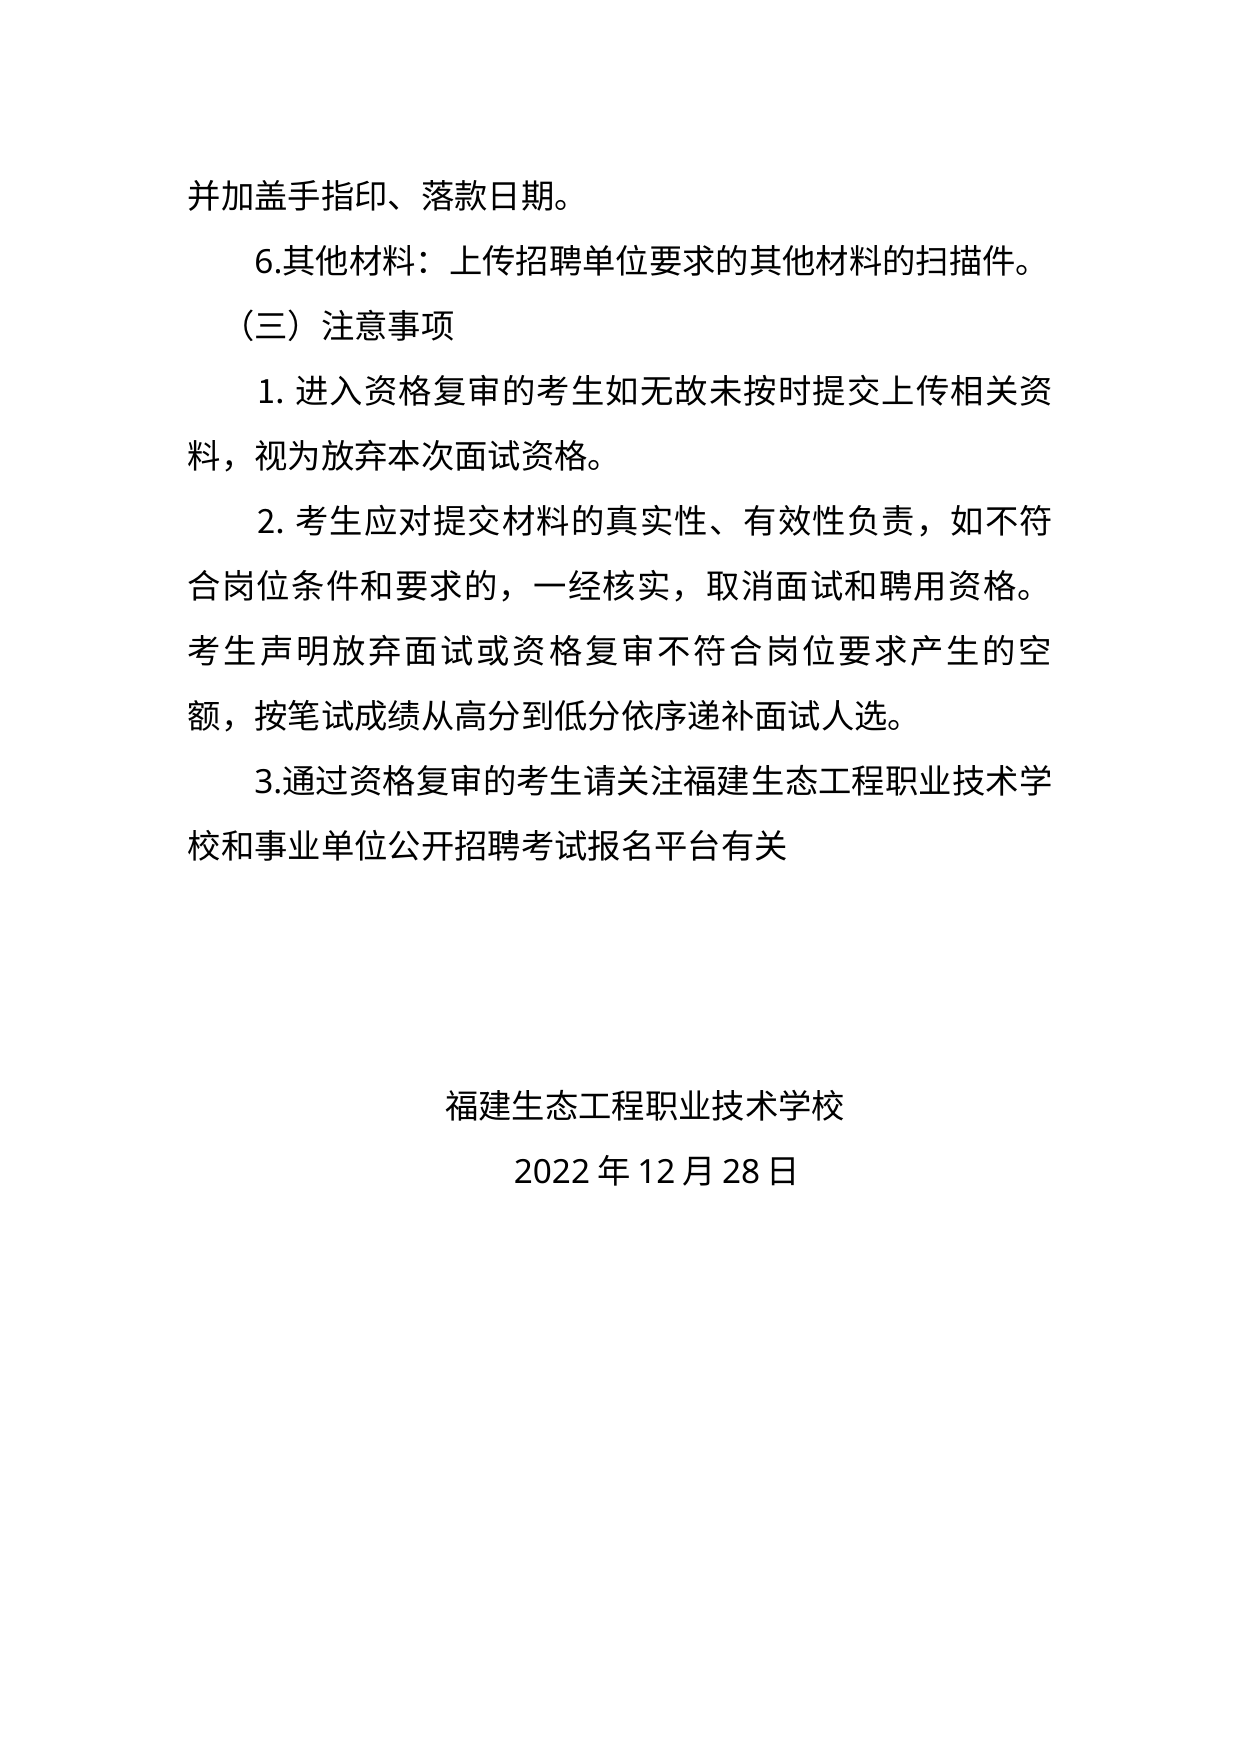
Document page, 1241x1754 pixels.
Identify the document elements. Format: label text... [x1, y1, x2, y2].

text 福建生态工程职业技术学校 [187, 1072, 1053, 1137]
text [187, 162, 1053, 227]
text 6.其他材料：上传招聘单位要求的其他材料的扫描件。 [187, 227, 1053, 292]
text 2022年12月28日 [187, 1137, 1053, 1202]
text （三）注意事项 [187, 292, 1053, 357]
text ⒉考生应对提交材料的真实性、有效性负责，如不符合岗位条件和要求的，一经核实，取消面试和聘用资格。考生声明放弃面试或资格复审不符合岗位要求产生的空额，按笔试成绩从高分到低分依序递补面试人选。 [187, 487, 1053, 747]
text ⒈进入资格复审的考生如无故未按时提交上传相关资料，视为放弃本次面试资格。 [187, 357, 1053, 487]
text 3.通过资格复审的考生请关注福建生态工程职业技术学校和事业单位公开招聘考试报名平台有关 [187, 747, 1053, 877]
